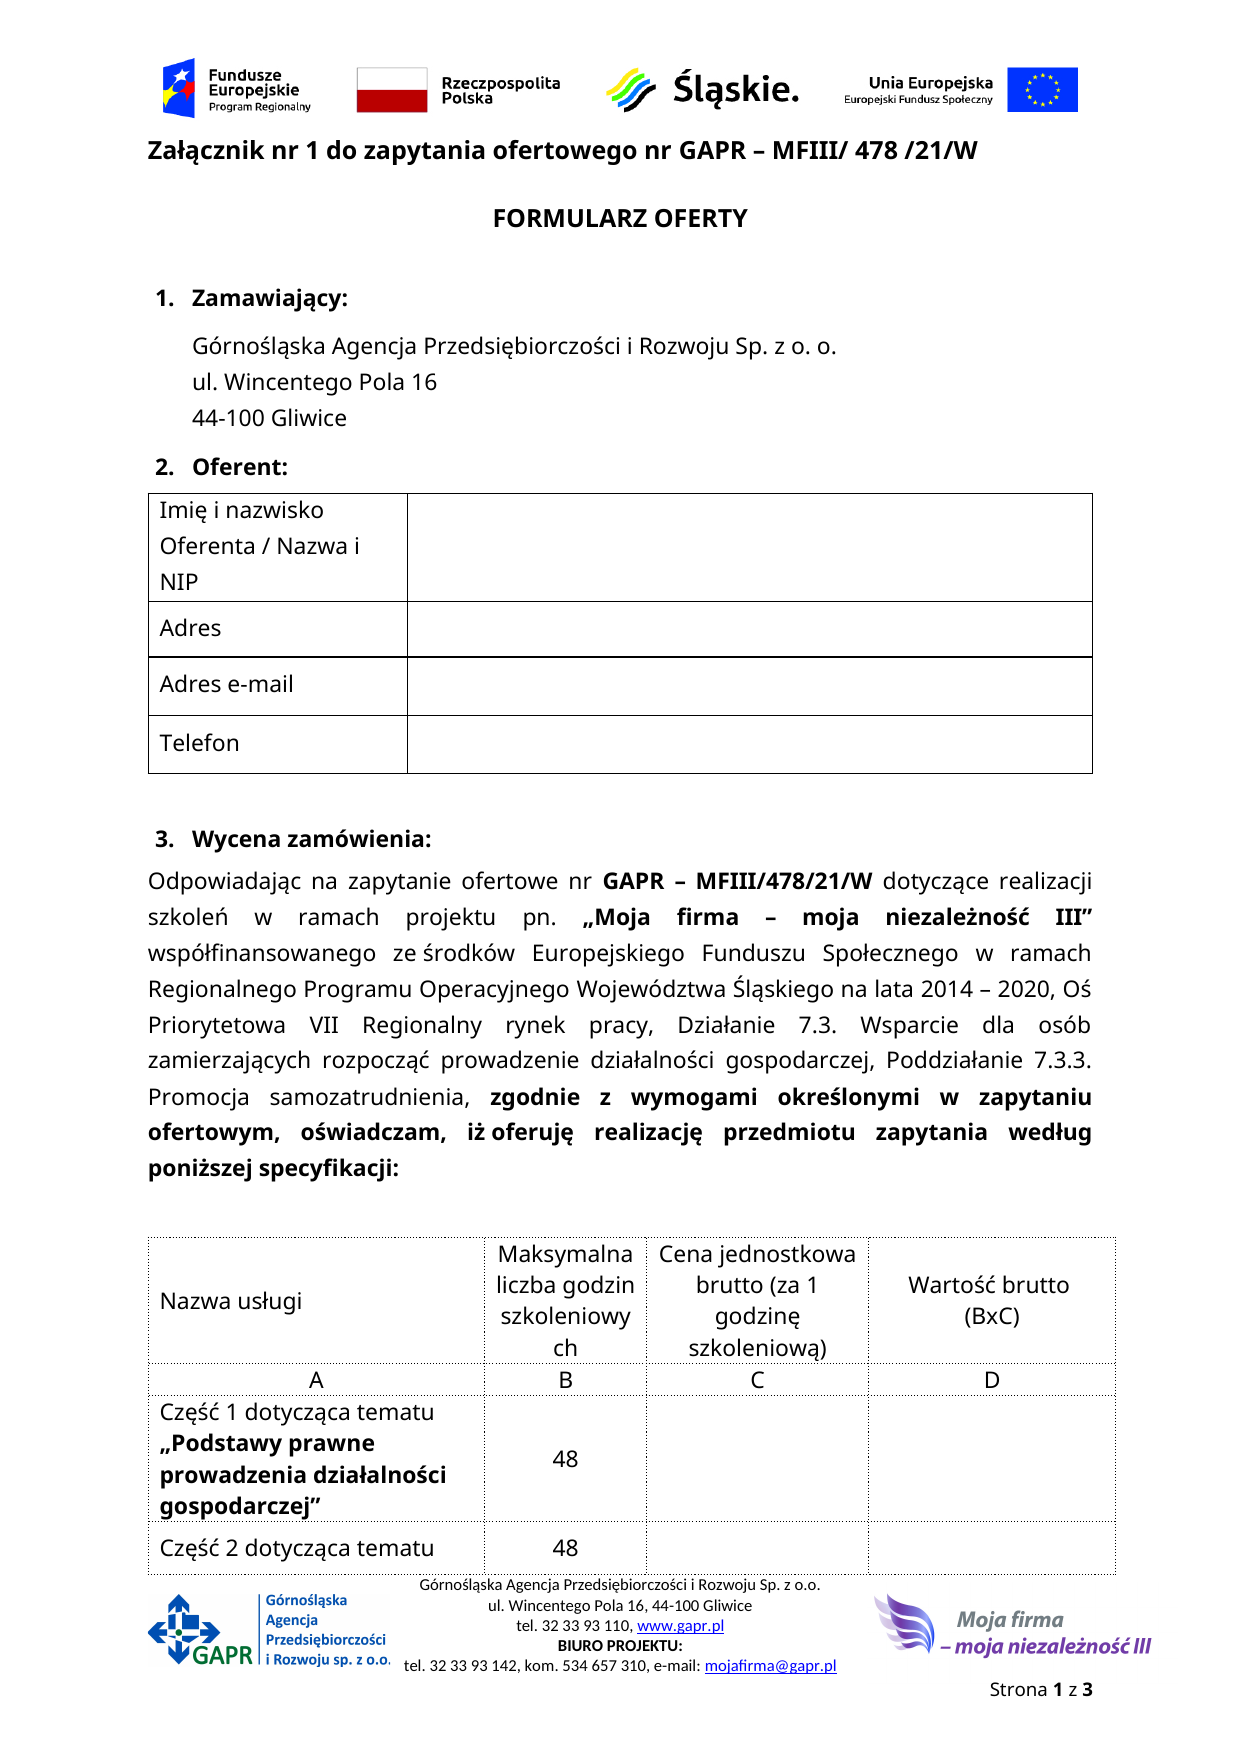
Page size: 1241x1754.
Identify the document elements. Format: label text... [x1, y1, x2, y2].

list Wycena zamówienia: [155, 823, 1093, 854]
text Odpowiadając na zapytanie ofertowe nr GAPR – MFIII/478/21/W dotyczące realizacji szkoleń w ramach projektu pn. „Moja firma – moja niezależność III” współfinansowanego ze środków Europejskiego Funduszu Społecznego w ramach Regionalnego Programu Operacyjnego Województwa Śląskiego na lata 2014 – 2020, Oś Priorytetowa VII Regionalny rynek pracy, Działanie 7.3. Wsparcie dla osób zamierzających rozpocząć prowadzenie działalności gospodarczej, Poddziałanie 7.3.3. Promocja samozatrudnienia, zgodnie z wymogami określonymi w zapytaniu ofertowym, oświadczam, iż oferuję realizację przedmiotu zapytania według poniższej specyfikacji: [148, 865, 1093, 1183]
list 44-100 Gliwice [192, 402, 1093, 433]
table_cell [647, 1521, 868, 1573]
table_header [408, 494, 1092, 601]
table_cell 48 [484, 1395, 647, 1521]
table_header Wartość brutto (BxC) [868, 1237, 1116, 1363]
table_cell [868, 1521, 1116, 1573]
table_cell Część 2 dotycząca tematu „Biznesplan” [148, 1521, 484, 1573]
text Załącznik nr 1 do zapytania ofertowego nr GAPR – MFIII/ 478 /21/W [148, 133, 1093, 167]
table_cell [408, 658, 1092, 715]
text FORMULARZ OFERTY [148, 201, 1093, 235]
table_cell C [647, 1363, 868, 1395]
list Zamawiający: [155, 282, 1093, 313]
table_cell [408, 716, 1092, 773]
table_header Maksymalna liczba godzin szkoleniowych [484, 1237, 647, 1363]
table_cell A [148, 1363, 484, 1395]
picture [147, 44, 1093, 132]
list ul. Wincentego Pola 16 [192, 366, 1093, 397]
picture [147, 1594, 391, 1667]
table_header Cena jednostkowa brutto (za 1 godzinę szkoleniową) [647, 1237, 868, 1363]
table_cell [647, 1395, 868, 1521]
list Oferent: [155, 450, 1093, 482]
table_cell B [484, 1363, 647, 1395]
table_cell [408, 602, 1092, 656]
table_cell Część 1 dotycząca tematu „Podstawy prawne prowadzenia działalności gospodarczej” [148, 1395, 484, 1521]
table_cell Adres [149, 602, 407, 656]
table_header Imię i nazwisko Oferenta / Nazwa i NIP [149, 494, 407, 601]
table_cell D [868, 1363, 1116, 1395]
list Górnośląska Agencja Przedsiębiorczości i Rozwoju Sp. z o. o. [192, 330, 1093, 361]
table_cell [868, 1395, 1116, 1521]
table_cell 48 [484, 1521, 647, 1573]
table_cell Telefon [149, 716, 407, 773]
table_header Nazwa usługi [148, 1237, 484, 1363]
picture [867, 1582, 1178, 1684]
table_cell Adres e-mail [149, 658, 407, 715]
